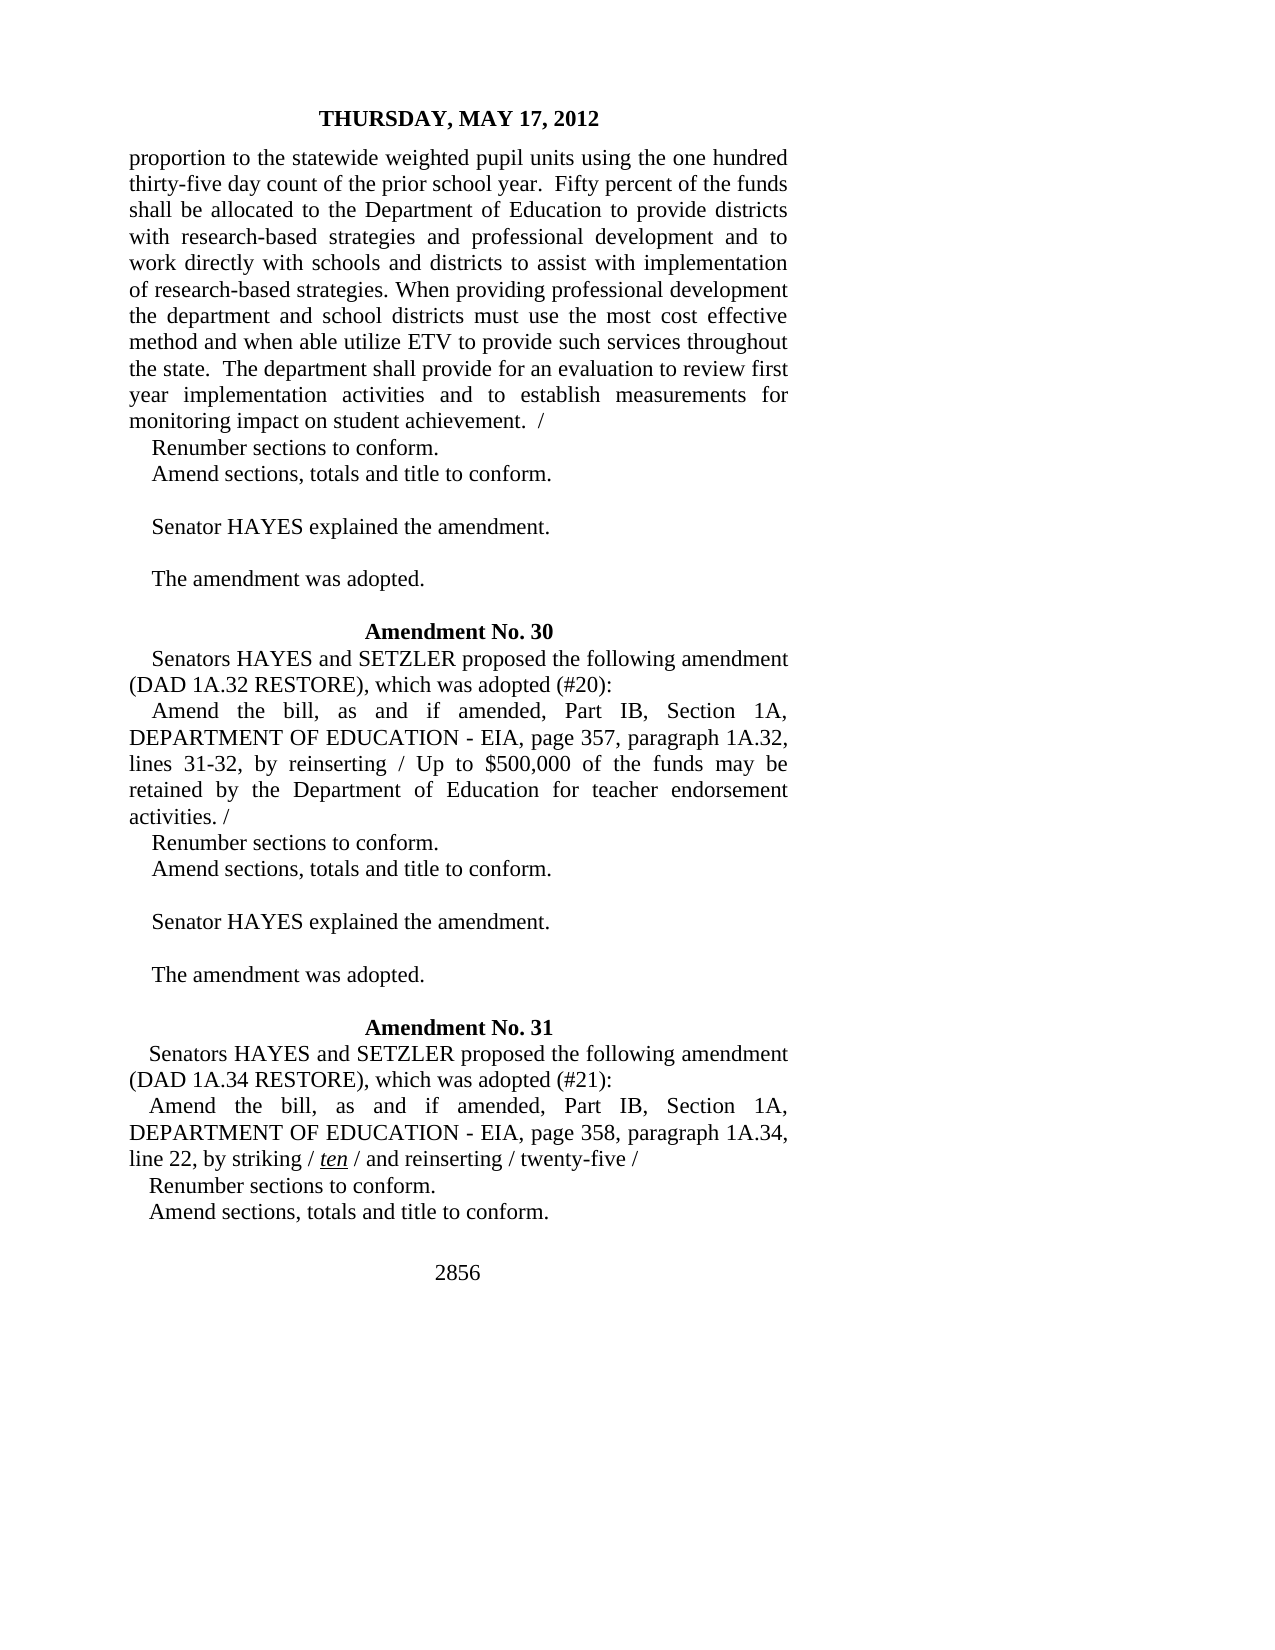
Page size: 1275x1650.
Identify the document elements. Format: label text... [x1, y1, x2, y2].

text Amendment No. 30 [129, 618, 789, 644]
text Senator HAYES explained the amendment. [129, 908, 789, 934]
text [129, 144, 789, 434]
text Amend sections, totals and title to conform. [129, 1198, 789, 1224]
text Renumber sections to conform. [129, 434, 789, 460]
text Renumber sections to conform. [129, 1172, 789, 1198]
text Renumber sections to conform. [129, 829, 789, 855]
text Senators HAYES and SETZLER proposed the following amendment (DAD 1A.34 RESTORE), which was adopted (#21): [129, 1040, 789, 1093]
text Amend sections, totals and title to conform. [129, 460, 789, 486]
text The amendment was adopted. [129, 566, 789, 592]
text Amend the bill, as and if amended, Part IB, Section 1A, DEPARTMENT OF EDUCATION - EIA, page 358, paragraph 1A.34, line 22, by striking / ten / and reinserting / twenty-five / [129, 1093, 789, 1172]
text Senator HAYES explained the amendment. [129, 513, 789, 539]
text Senators HAYES and SETZLER proposed the following amendment (DAD 1A.32 RESTORE), which was adopted (#20): [129, 644, 789, 697]
text The amendment was adopted. [129, 961, 789, 987]
text Amend the bill, as and if amended, Part IB, Section 1A, DEPARTMENT OF EDUCATION - EIA, page 357, paragraph 1A.32, lines 31-32, by reinserting / Up to $500,000 of the funds may be retained by the Department of Education for teacher endorsement activities. / [129, 697, 789, 829]
text Amendment No. 31 [129, 1013, 789, 1040]
text Amend sections, totals and title to conform. [129, 855, 789, 882]
